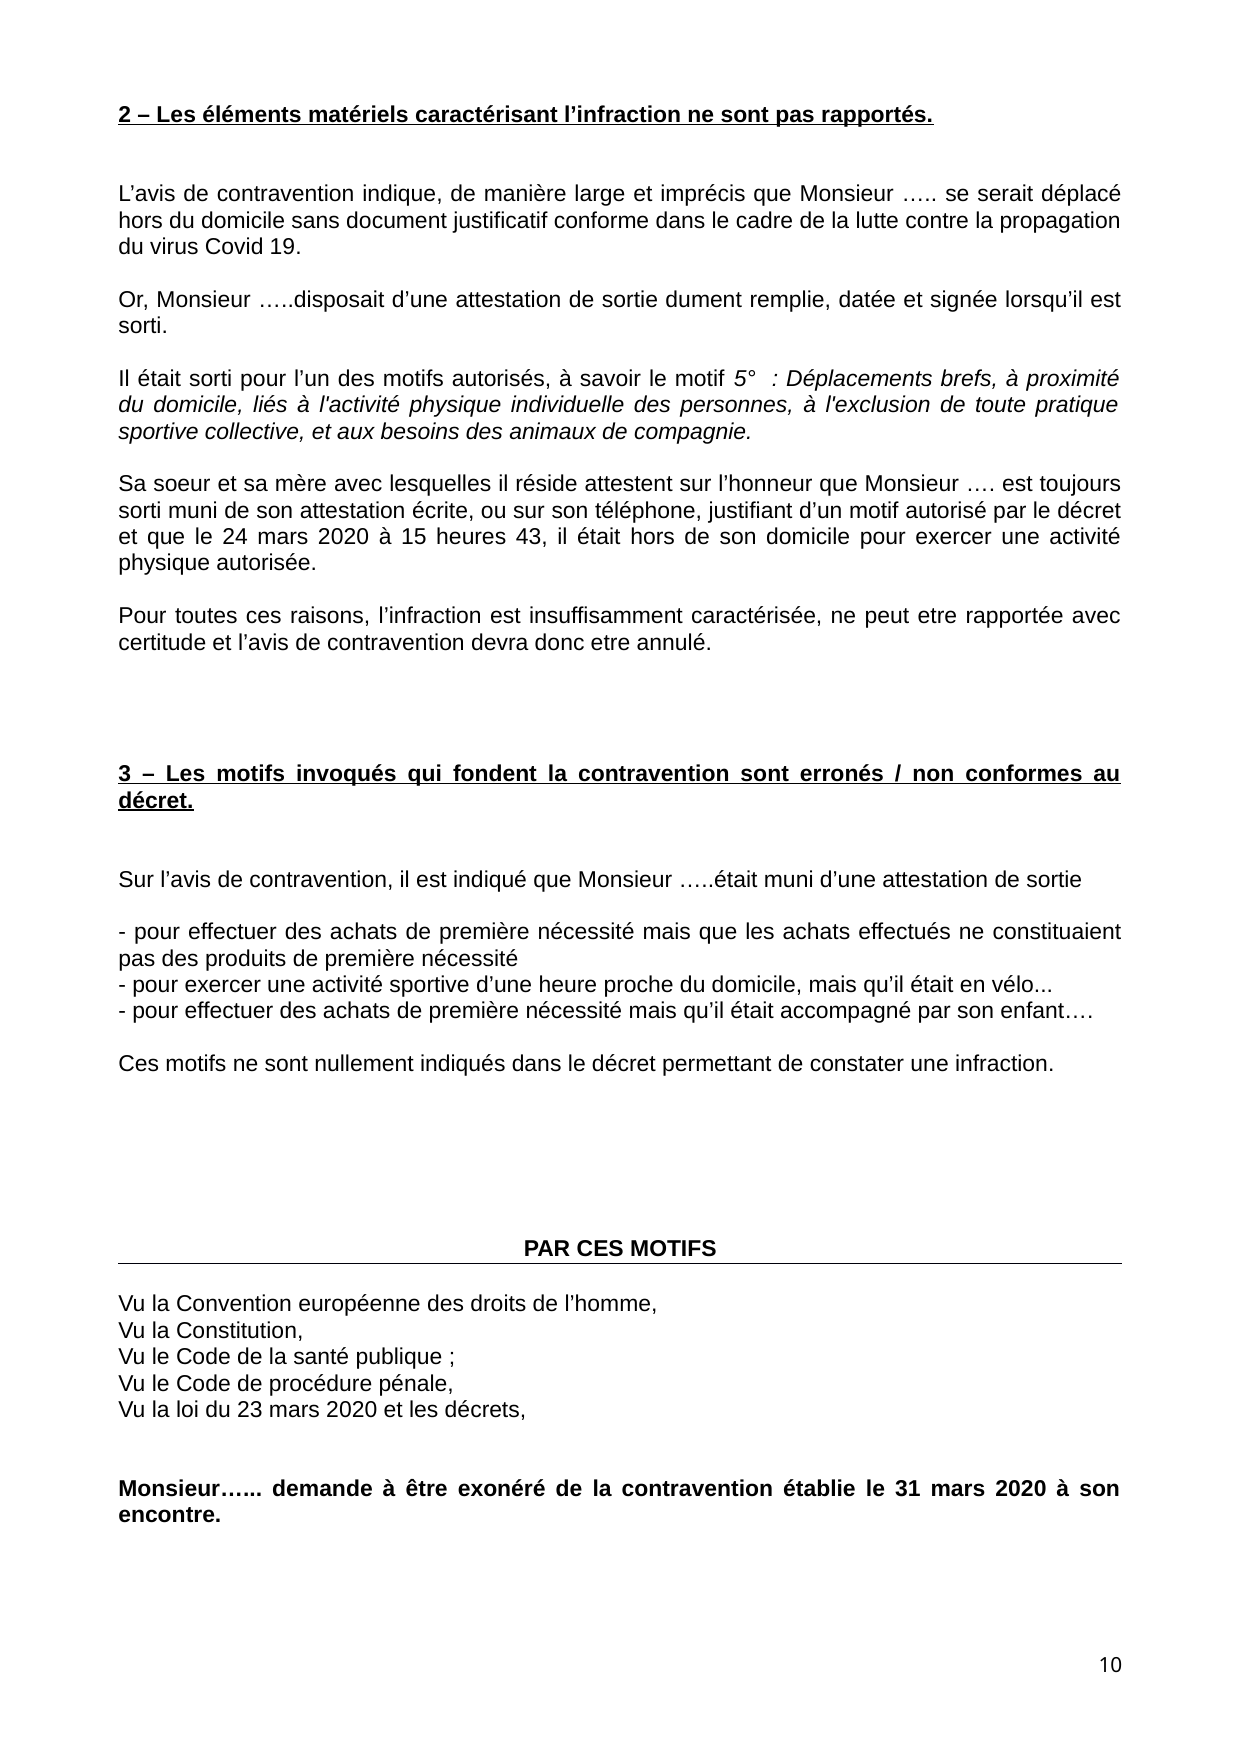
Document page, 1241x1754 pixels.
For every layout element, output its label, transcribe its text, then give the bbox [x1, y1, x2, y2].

text L’avis de contravention indique, de manière large et imprécis que Monsieur ….. se serait déplacé hors du domicile sans document justificatif conforme dans le cadre de la lutte contre la propagation du virus Covid 19. [118, 180, 1122, 259]
text Vu la loi du 23 mars 2020 et les décrets, [118, 1396, 1122, 1422]
text 3 – Les motifs invoqués qui fondent la contravention sont erronés / non conformes au décret. [118, 760, 1122, 813]
text - pour effectuer des achats de première nécessité mais qu’il était accompagné par son enfant…. [118, 997, 1122, 1024]
text Il était sorti pour l’un des motifs autorisés, à savoir le motif 5° : Déplacements brefs, à proximité du domicile, liés à l'activité physique individuelle des personnes, à l'exclusion de toute pratique sportive collective, et aux besoins des animaux de compagnie. [118, 365, 1122, 444]
text - pour exercer une activité sportive d’une heure proche du domicile, mais qu’il était en vélo... [118, 971, 1122, 997]
text Vu la Constitution, [118, 1317, 1122, 1343]
text Ces motifs ne sont nullement indiqués dans le décret permettant de constater une infraction. [118, 1050, 1122, 1076]
text Sur l’avis de contravention, il est indiqué que Monsieur …..était muni d’une attestation de sortie [118, 866, 1122, 892]
text Or, Monsieur …..disposait d’une attestation de sortie dument remplie, datée et signée lorsqu’il est sorti. [118, 286, 1122, 338]
text Sa soeur et sa mère avec lesquelles il réside attestent sur l’honneur que Monsieur …. est toujours sorti muni de son attestation écrite, ou sur son téléphone, justifiant d’un motif autorisé par le décret et que le 24 mars 2020 à 15 heures 43, il était hors de son domicile pour exercer une activité physique autorisée. [118, 470, 1122, 576]
text Vu le Code de procédure pénale, [118, 1369, 1122, 1396]
text - pour effectuer des achats de première nécessité mais que les achats effectués ne constituaient pas des produits de première nécessité [118, 918, 1122, 971]
text PAR CES MOTIFS [118, 1234, 1122, 1263]
text Pour toutes ces raisons, l’infraction est insuffisamment caractérisée, ne peut etre rapportée avec certitude et l’avis de contravention devra donc etre annulé. [118, 602, 1122, 655]
text Monsieur…... demande à être exonéré de la contravention établie le 31 mars 2020 à son encontre. [118, 1475, 1122, 1528]
text Vu le Code de la santé publique ; [118, 1343, 1122, 1369]
text Vu la Convention européenne des droits de l’homme, [118, 1290, 1122, 1317]
text 2 – Les éléments matériels caractérisant l’infraction ne sont pas rapportés. [118, 101, 1122, 128]
